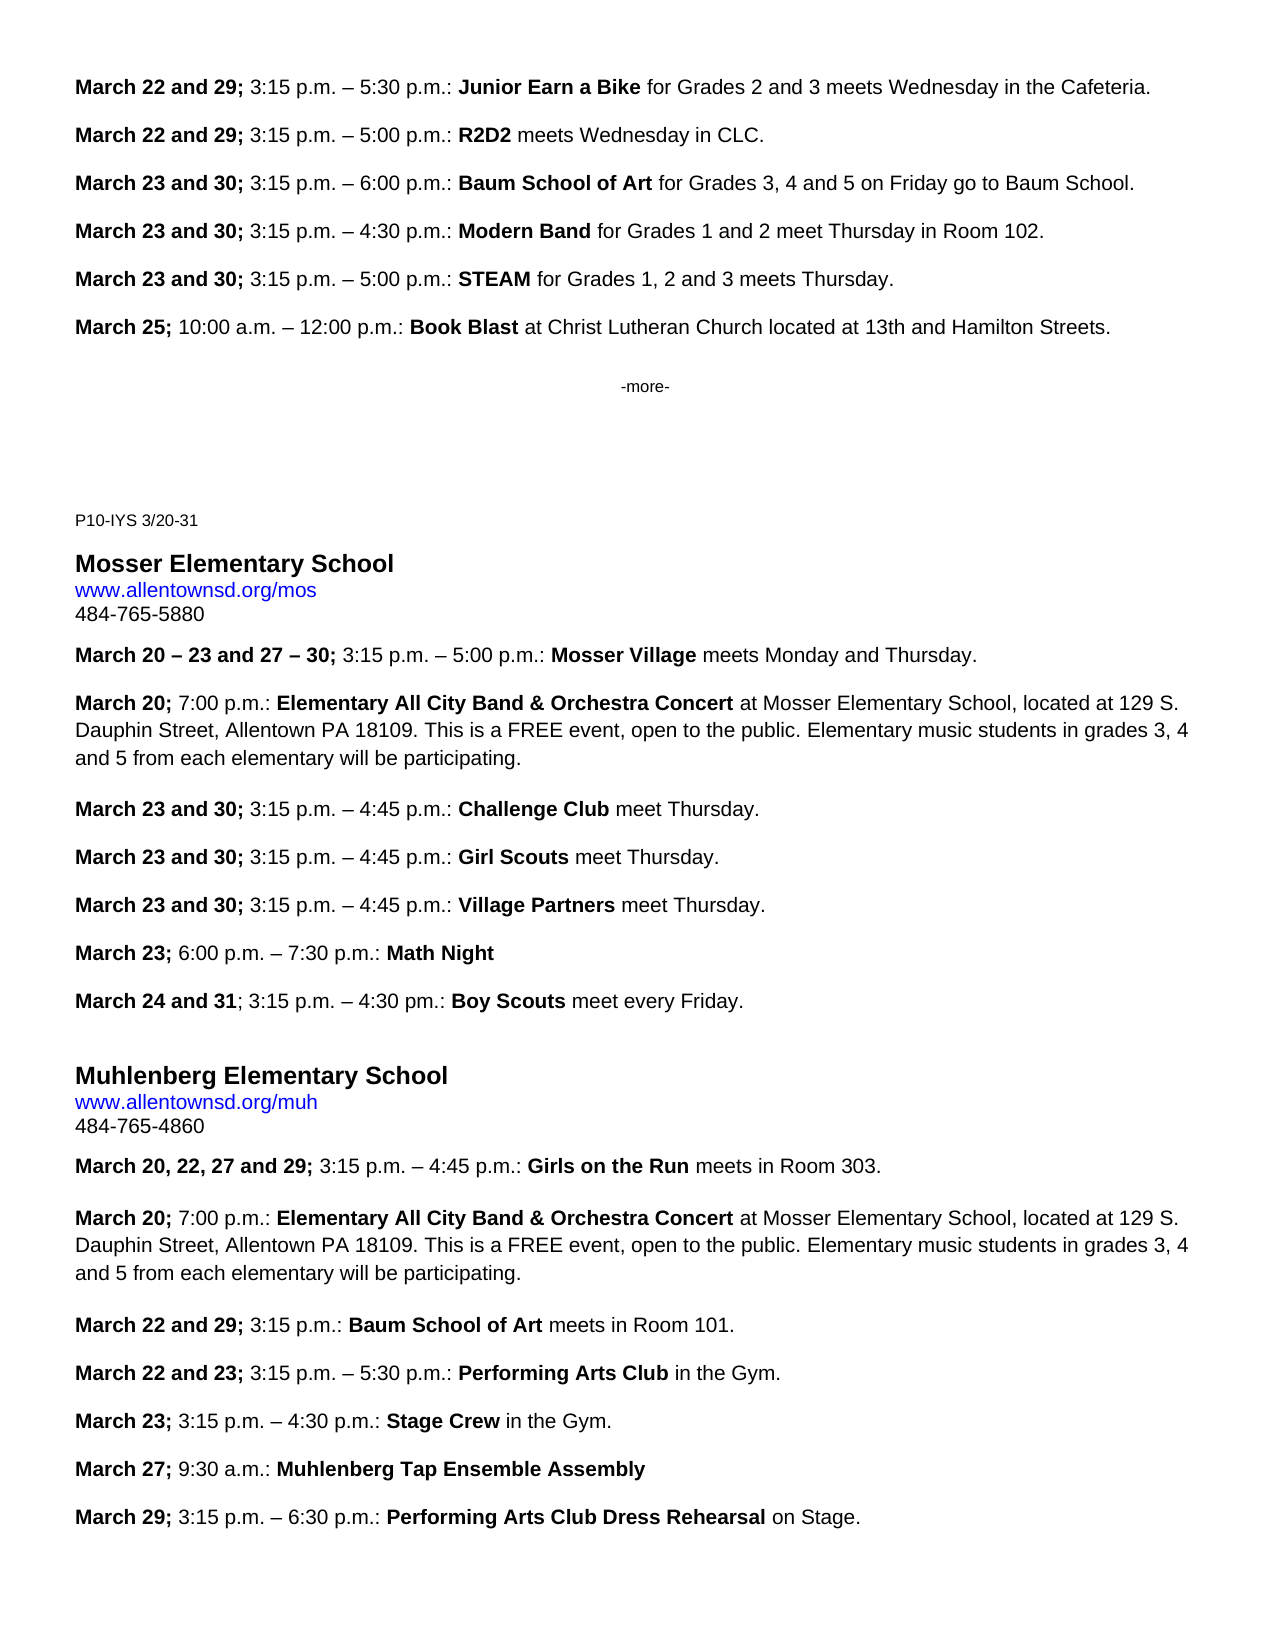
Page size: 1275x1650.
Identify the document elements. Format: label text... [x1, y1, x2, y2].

text March 23 and 30; 3:15 p.m. – 4:45 p.m.: Village Partners meet Thursday. [75, 893, 1215, 917]
text www.allentownsd.org/mos [75, 578, 1215, 602]
text March 23; 6:00 p.m. – 7:30 p.m.: Math Night [75, 941, 1215, 965]
text March 22 and 29; 3:15 p.m. – 5:30 p.m.: Junior Earn a Bike for Grades 2 and 3 meets Wednesday in the Cafeteria. [75, 75, 1215, 99]
text Muhlenberg Elementary School [75, 1061, 1215, 1089]
text March 22 and 29; 3:15 p.m.: Baum School of Art meets in Room 101. [75, 1313, 1215, 1337]
text March 23 and 30; 3:15 p.m. – 6:00 p.m.: Baum School of Art for Grades 3, 4 and 5 on Friday go to Baum School. [75, 171, 1215, 195]
text 484-765-5880 [75, 602, 1215, 626]
text March 29; 3:15 p.m. – 6:30 p.m.: Performing Arts Club Dress Rehearsal on Stage. [75, 1505, 1215, 1529]
text March 23 and 30; 3:15 p.m. – 4:45 p.m.: Girl Scouts meet Thursday. [75, 845, 1215, 869]
text March 23; 3:15 p.m. – 4:30 p.m.: Stage Crew in the Gym. [75, 1409, 1215, 1433]
text March 24 and 31; 3:15 p.m. – 4:30 pm.: Boy Scouts meet every Friday. [75, 989, 1215, 1013]
text March 27; 9:30 a.m.: Muhlenberg Tap Ensemble Assembly [75, 1457, 1215, 1481]
text -more- [75, 377, 1215, 396]
text Mosser Elementary School [75, 549, 1215, 578]
text March 22 and 23; 3:15 p.m. – 5:30 p.m.: Performing Arts Club in the Gym. [75, 1361, 1215, 1385]
text P10-IYS 3/20-31 [75, 511, 1215, 530]
text March 20 – 23 and 27 – 30; 3:15 p.m. – 5:00 p.m.: Mosser Village meets Monday and Thursday. [75, 643, 1215, 667]
text March 20, 22, 27 and 29; 3:15 p.m. – 4:45 p.m.: Girls on the Run meets in Room 303. [75, 1154, 1215, 1178]
text www.allentownsd.org/muh [75, 1089, 1215, 1113]
text 484-765-4860 [75, 1113, 1215, 1137]
text March 23 and 30; 3:15 p.m. – 4:30 p.m.: Modern Band for Grades 1 and 2 meet Thursday in Room 102. [75, 219, 1215, 243]
text March 25; 10:00 a.m. – 12:00 p.m.: Book Blast at Christ Lutheran Church located at 13th and Hamilton Streets. [75, 314, 1215, 338]
text March 22 and 29; 3:15 p.m. – 5:00 p.m.: R2D2 meets Wednesday in CLC. [75, 123, 1215, 147]
text March 23 and 30; 3:15 p.m. – 5:00 p.m.: STEAM for Grades 1, 2 and 3 meets Thursday. [75, 267, 1215, 291]
text March 23 and 30; 3:15 p.m. – 4:45 p.m.: Challenge Club meet Thursday. [75, 797, 1215, 821]
